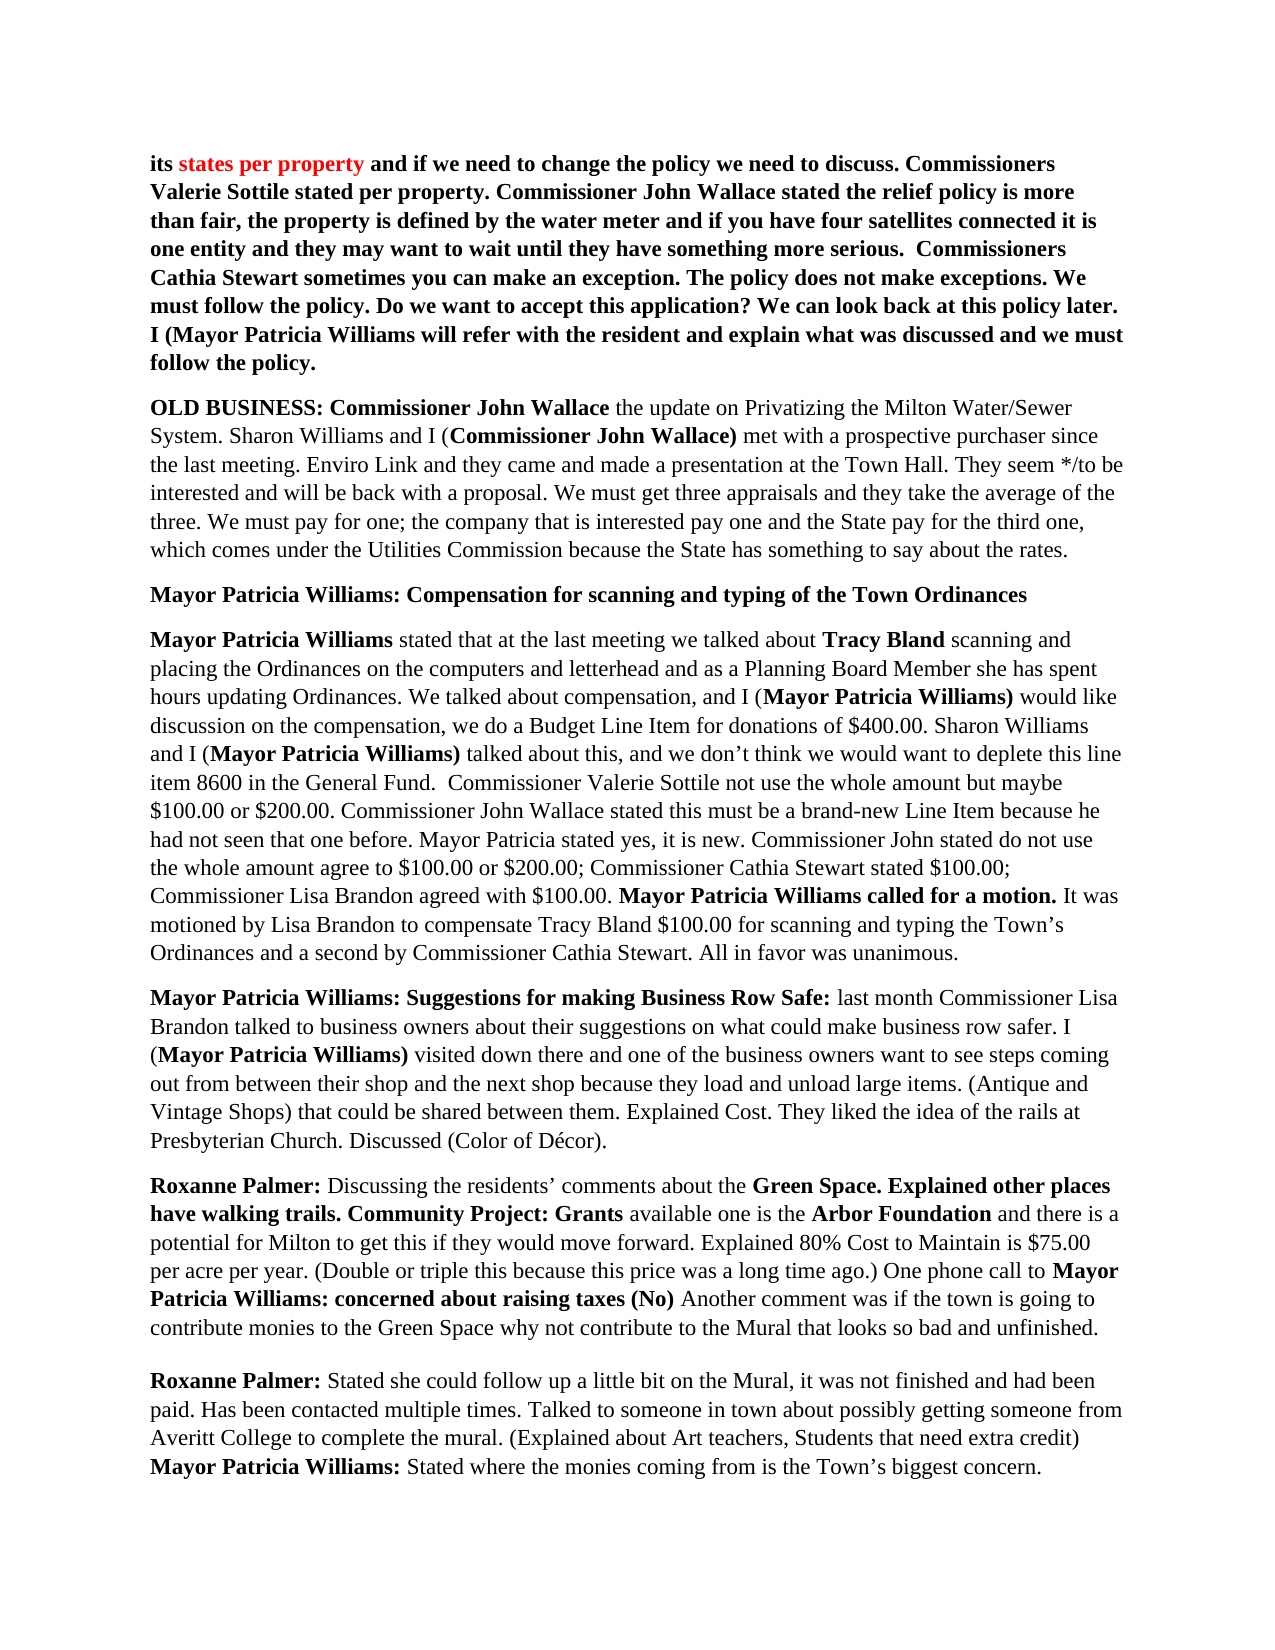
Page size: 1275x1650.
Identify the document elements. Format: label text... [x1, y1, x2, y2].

text OLD BUSINESS: Commissioner John Wallace the update on Privatizing the Milton Water/Sewer System. Sharon Williams and I (Commissioner John Wallace) met with a prospective purchaser since the last meeting. Enviro Link and they came and made a presentation at the Town Hall. They seem */to be interested and will be back with a proposal. We must get three appraisals and they take the average of the three. We must pay for one; the company that is interested pay one and the State pay for the third one, which comes under the Utilities Commission because the State has something to say about the rates. [150, 394, 1125, 563]
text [150, 1367, 1125, 1479]
text Mayor Patricia Williams stated that at the last meeting we talked about Tracy Bland scanning and placing the Ordinances on the computers and letterhead and as a Planning Board Member she has spent hours updating Ordinances. We talked about compensation, and I (Mayor Patricia Williams) would like discussion on the compensation, we do a Budget Line Item for donations of $400.00. Sharon Williams and I (Mayor Patricia Williams) talked about this, and we don’t think we would want to deplete this line item 8600 in the General Fund. Commissioner Valerie Sottile not use the whole amount but maybe $100.00 or $200.00. Commissioner John Wallace stated this must be a brand-new Line Item because he had not seen that one before. Mayor Patricia stated yes, it is new. Commissioner John stated do not use the whole amount agree to $100.00 or $200.00; Commissioner Cathia Stewart stated $100.00; Commissioner Lisa Brandon agreed with $100.00. Mayor Patricia Williams called for a motion. It was motioned by Lisa Brandon to compensate Tracy Bland $100.00 for scanning and typing the Town’s Ordinances and a second by Commissioner Cathia Stewart. All in favor was unanimous. [150, 627, 1125, 966]
text Mayor Patricia Williams: Suggestions for making Business Row Safe: last month Commissioner Lisa Brandon talked to business owners about their suggestions on what could make business row safer. I (Mayor Patricia Williams) visited down there and one of the business owners want to see steps coming out from between their shop and the next shop because they load and unload large items. (Antique and Vintage Shops) that could be shared between them. Explained Cost. They liked the idea of the rails at Presbyterian Church. Discussed (Color of Décor). [150, 984, 1125, 1153]
text Roxanne Palmer: Discussing the residents’ comments about the Green Space. Explained other places have walking trails. Community Project: Grants available one is the Arbor Foundation and there is a potential for Milton to get this if they would move forward. Explained 80% Cost to Maintain is $75.00 per acre per year. (Double or triple this because this price was a long time ago.) One phone call to Mayor Patricia Williams: concerned about raising taxes (No) Another comment was if the town is going to contribute monies to the Green Space why not contribute to the Mural that looks so bad and unfinished. [150, 1172, 1125, 1340]
text Mayor Patricia Williams: Compensation for scanning and typing of the Town Ordinances [150, 581, 1125, 608]
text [150, 150, 1125, 375]
